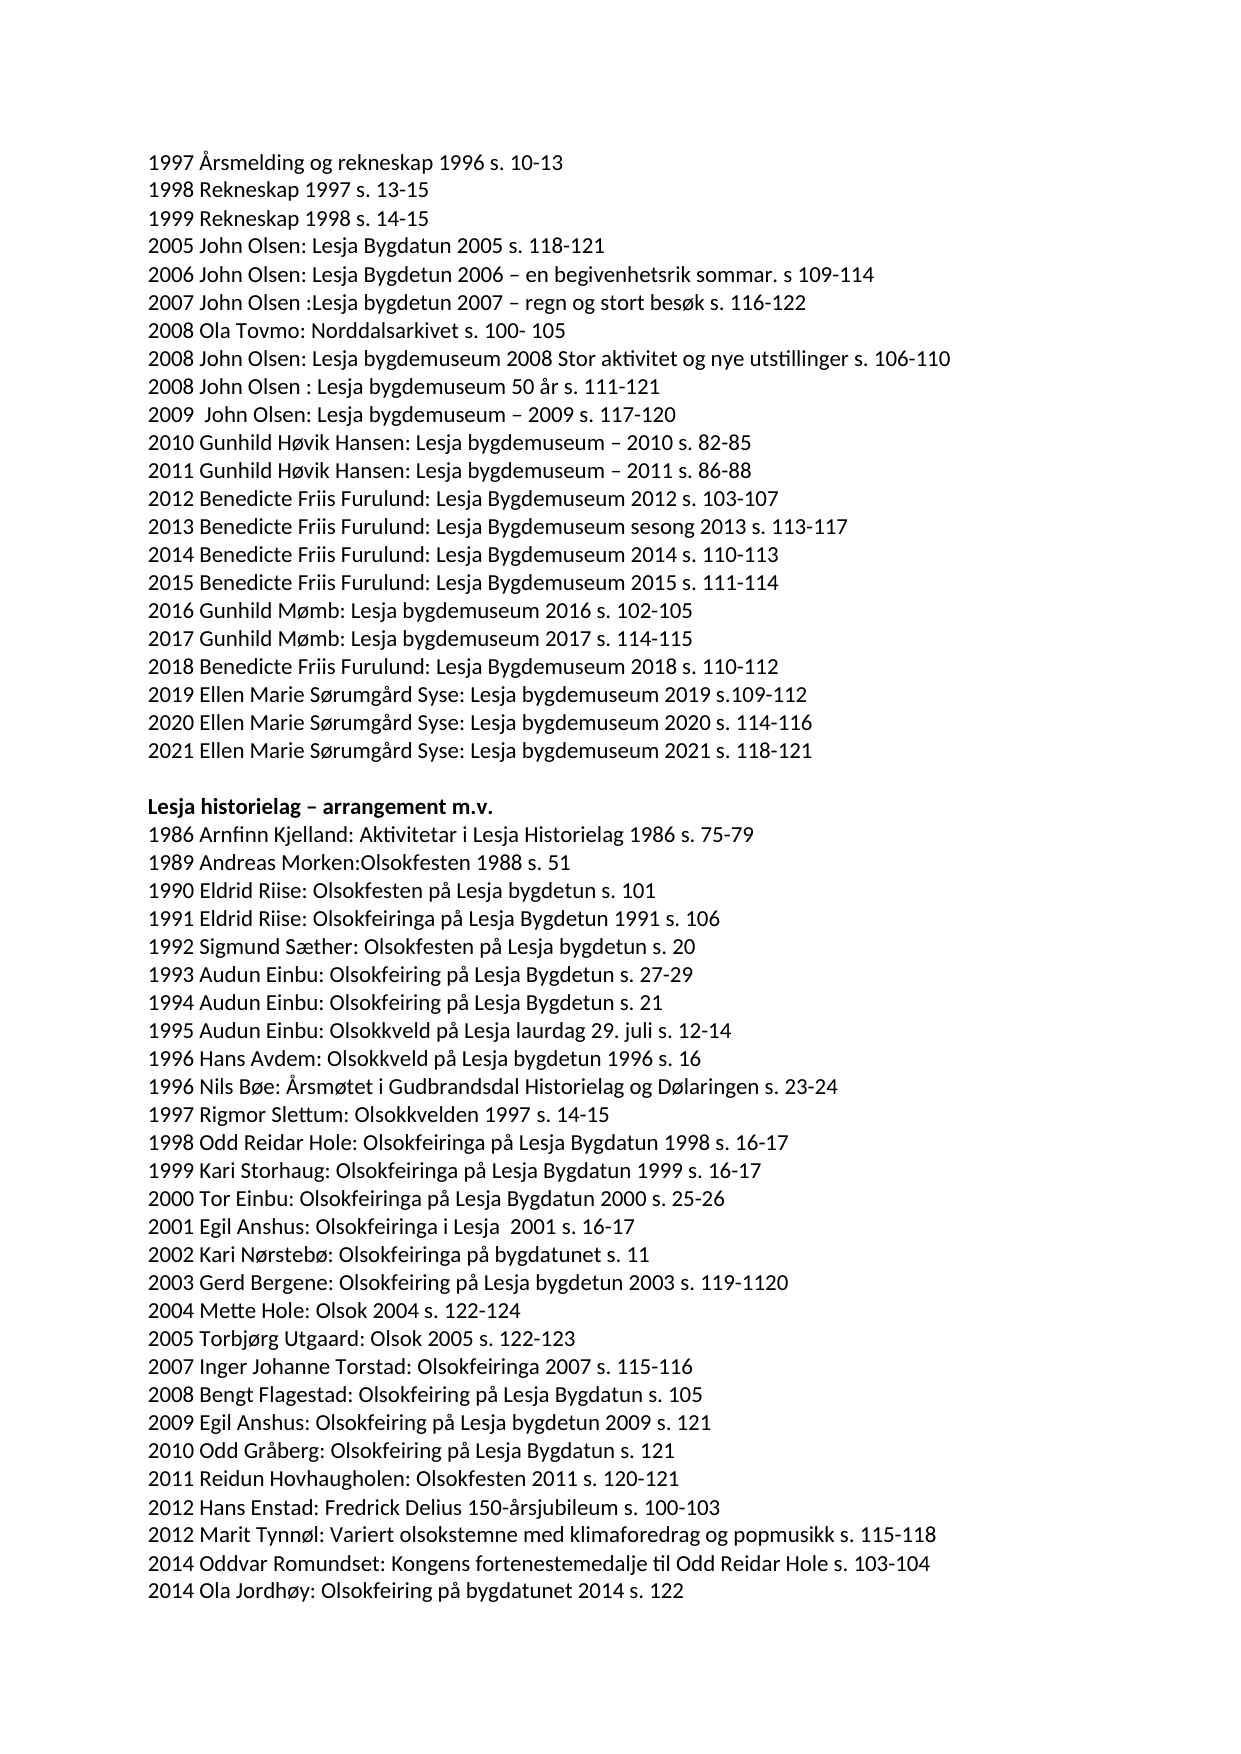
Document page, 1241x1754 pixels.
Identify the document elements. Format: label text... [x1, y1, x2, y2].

text 1996 Nils Bøe: Årsmøtet i Gudbrandsdal Historielag og Dølaringen s. 23-24 [148, 1072, 1093, 1100]
text 2009 Egil Anshus: Olsokfeiring på Lesja bygdetun 2009 s. 121 [148, 1408, 1093, 1437]
text 2005 John Olsen: Lesja Bygdatun 2005 s. 118-121 [148, 232, 1093, 260]
text 2014 Benedicte Friis Furulund: Lesja Bygdemuseum 2014 s. 110-113 [148, 540, 1093, 568]
text 2010 Gunhild Høvik Hansen: Lesja bygdemuseum – 2010 s. 82-85 [148, 428, 1093, 456]
text 2008 Bengt Flagestad: Olsokfeiring på Lesja Bygdatun s. 105 [148, 1381, 1093, 1408]
text 2016 Gunhild Mømb: Lesja bygdemuseum 2016 s. 102-105 [148, 596, 1093, 624]
text 2012 Hans Enstad: Fredrick Delius 150-årsjubileum s. 100-103 [148, 1493, 1093, 1521]
text 2005 Torbjørg Utgaard: Olsok 2005 s. 122-123 [148, 1324, 1093, 1352]
text 2017 Gunhild Mømb: Lesja bygdemuseum 2017 s. 114-115 [148, 624, 1093, 652]
text 1994 Audun Einbu: Olsokfeiring på Lesja Bygdetun s. 21 [148, 988, 1093, 1016]
text 2000 Tor Einbu: Olsokfeiringa på Lesja Bygdatun 2000 s. 25-26 [148, 1184, 1093, 1212]
text 2018 Benedicte Friis Furulund: Lesja Bygdemuseum 2018 s. 110-112 [148, 652, 1093, 680]
text 1997 Rigmor Slettum: Olsokkvelden 1997 s. 14-15 [148, 1100, 1093, 1128]
text 2002 Kari Nørstebø: Olsokfeiringa på bygdatunet s. 11 [148, 1240, 1093, 1268]
text 2006 John Olsen: Lesja Bygdetun 2006 – en begivenhetsrik sommar. s 109-114 [148, 260, 1093, 288]
text 2001 Egil Anshus: Olsokfeiringa i Lesja 2001 s. 16-17 [148, 1212, 1093, 1240]
text 2004 Mette Hole: Olsok 2004 s. 122-124 [148, 1296, 1093, 1324]
text 1989 Andreas Morken:Olsokfesten 1988 s. 51 [148, 848, 1093, 876]
text 2015 Benedicte Friis Furulund: Lesja Bygdemuseum 2015 s. 111-114 [148, 568, 1093, 596]
text 2014 Ola Jordhøy: Olsokfeiring på bygdatunet 2014 s. 122 [148, 1577, 1093, 1605]
text 1986 Arnfinn Kjelland: Aktivitetar i Lesja Historielag 1986 s. 75-79 [148, 820, 1093, 848]
text 2012 Benedicte Friis Furulund: Lesja Bygdemuseum 2012 s. 103-107 [148, 484, 1093, 512]
text 2010 Odd Gråberg: Olsokfeiring på Lesja Bygdatun s. 121 [148, 1437, 1093, 1464]
text 1992 Sigmund Sæther: Olsokfesten på Lesja bygdetun s. 20 [148, 932, 1093, 960]
text Lesja historielag – arrangement m.v. [148, 792, 1093, 820]
text 2009 John Olsen: Lesja bygdemuseum – 2009 s. 117-120 [148, 400, 1093, 428]
text 1999 Rekneskap 1998 s. 14-15 [148, 204, 1093, 232]
text 1990 Eldrid Riise: Olsokfesten på Lesja bygdetun s. 101 [148, 876, 1093, 904]
text 2003 Gerd Bergene: Olsokfeiring på Lesja bygdetun 2003 s. 119-1120 [148, 1268, 1093, 1296]
text 1995 Audun Einbu: Olsokkveld på Lesja laurdag 29. juli s. 12-14 [148, 1016, 1093, 1044]
text 2007 John Olsen :Lesja bygdetun 2007 – regn og stort besøk s. 116-122 [148, 288, 1093, 316]
text 2019 Ellen Marie Sørumgård Syse: Lesja bygdemuseum 2019 s.109-112 [148, 680, 1093, 708]
text 2021 Ellen Marie Sørumgård Syse: Lesja bygdemuseum 2021 s. 118-121 [148, 736, 1093, 764]
text 1991 Eldrid Riise: Olsokfeiringa på Lesja Bygdetun 1991 s. 106 [148, 904, 1093, 932]
text 2011 Reidun Hovhaugholen: Olsokfesten 2011 s. 120-121 [148, 1464, 1093, 1493]
text 2008 Ola Tovmo: Norddalsarkivet s. 100- 105 [148, 316, 1093, 344]
text 1997 Årsmelding og rekneskap 1996 s. 10-13 [148, 148, 1093, 176]
text 1998 Rekneskap 1997 s. 13-15 [148, 176, 1093, 204]
text 1998 Odd Reidar Hole: Olsokfeiringa på Lesja Bygdatun 1998 s. 16-17 [148, 1128, 1093, 1156]
text 1999 Kari Storhaug: Olsokfeiringa på Lesja Bygdatun 1999 s. 16-17 [148, 1156, 1093, 1184]
text 2007 Inger Johanne Torstad: Olsokfeiringa 2007 s. 115-116 [148, 1352, 1093, 1381]
text 2012 Marit Tynnøl: Variert olsokstemne med klimaforedrag og popmusikk s. 115-118 [148, 1521, 1093, 1549]
text 1993 Audun Einbu: Olsokfeiring på Lesja Bygdetun s. 27-29 [148, 960, 1093, 988]
text 2020 Ellen Marie Sørumgård Syse: Lesja bygdemuseum 2020 s. 114-116 [148, 708, 1093, 736]
text 2013 Benedicte Friis Furulund: Lesja Bygdemuseum sesong 2013 s. 113-117 [148, 512, 1093, 540]
text 2014 Oddvar Romundset: Kongens fortenestemedalje til Odd Reidar Hole s. 103-104 [148, 1549, 1093, 1577]
text 2011 Gunhild Høvik Hansen: Lesja bygdemuseum – 2011 s. 86-88 [148, 456, 1093, 484]
text 2008 John Olsen : Lesja bygdemuseum 50 år s. 111-121 [148, 372, 1093, 400]
text 1996 Hans Avdem: Olsokkveld på Lesja bygdetun 1996 s. 16 [148, 1044, 1093, 1072]
text 2008 John Olsen: Lesja bygdemuseum 2008 Stor aktivitet og nye utstillinger s. 106-110 [148, 344, 1093, 372]
